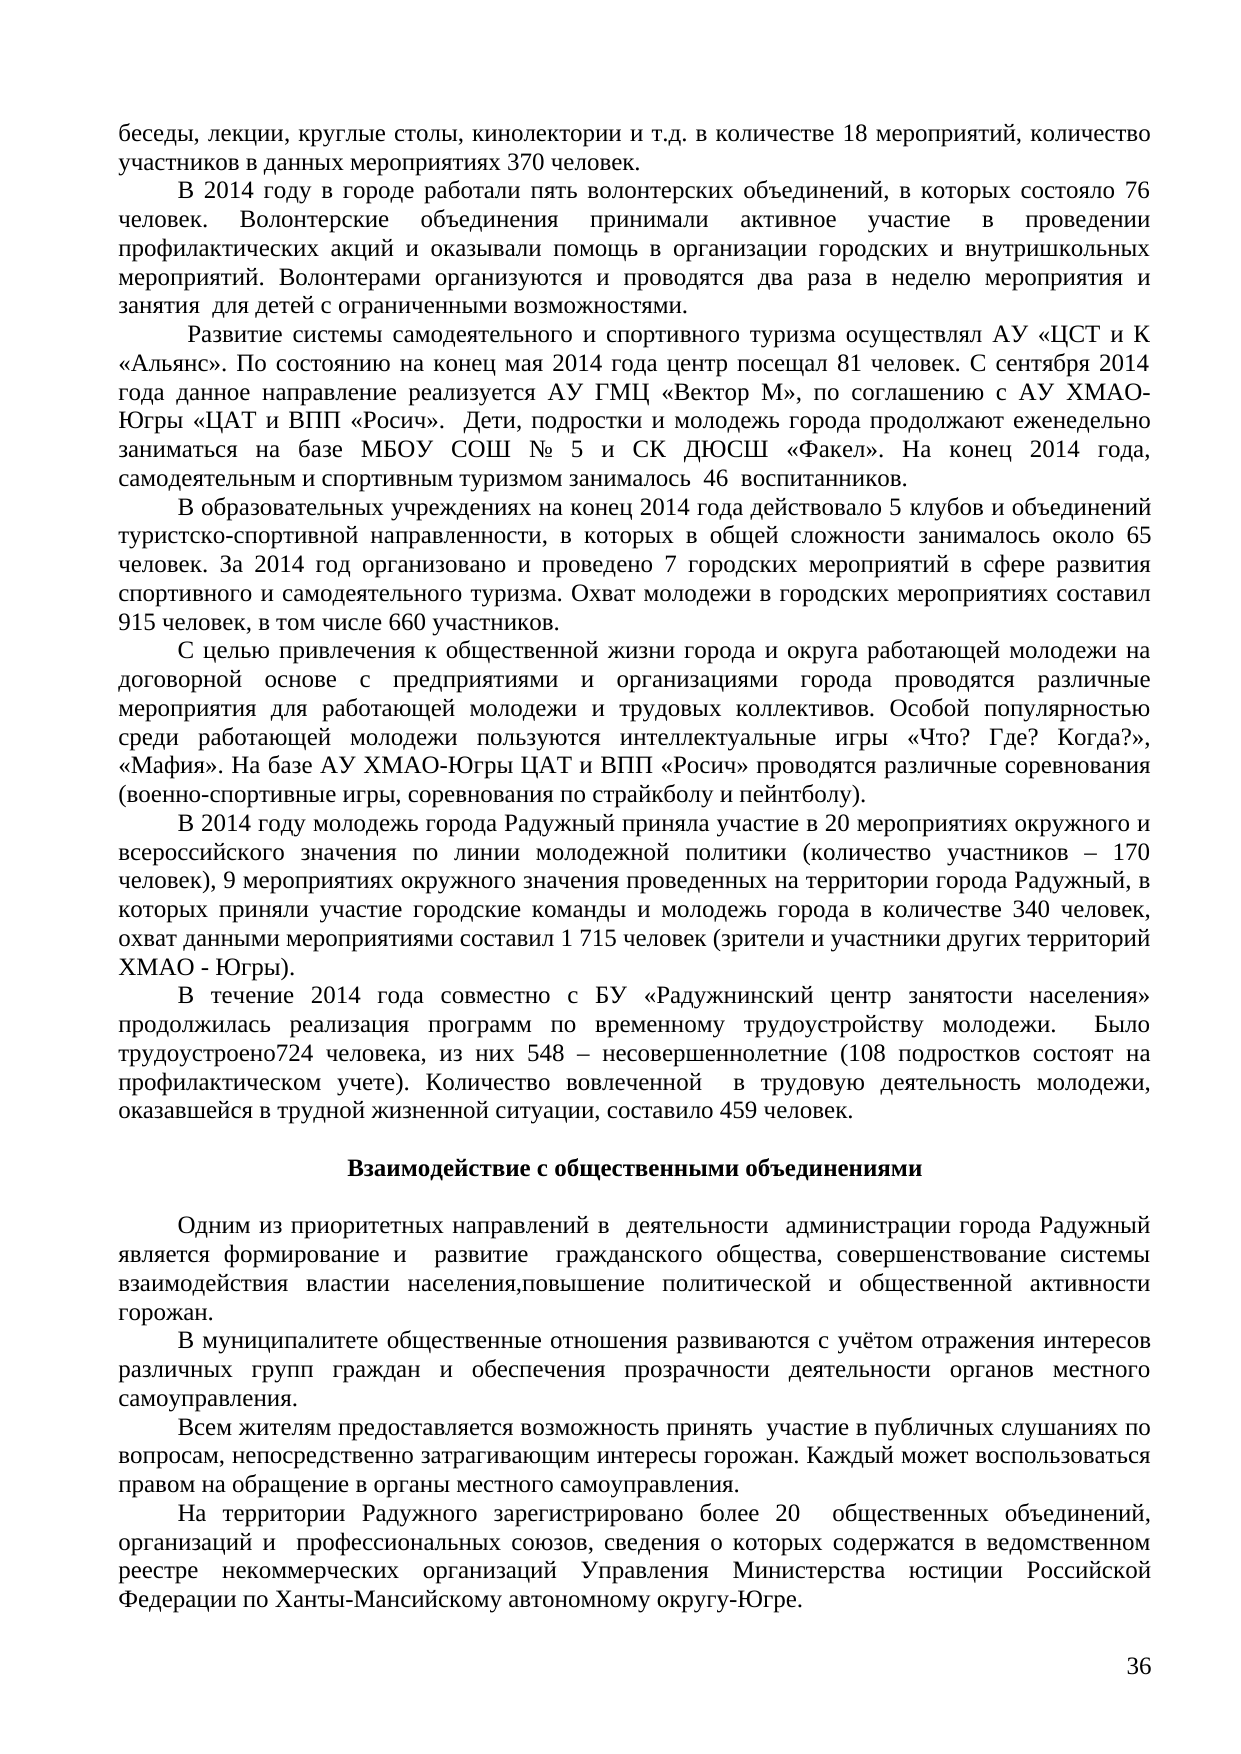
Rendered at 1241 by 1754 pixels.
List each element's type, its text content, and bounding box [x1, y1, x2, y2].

text В течение 2014 года совместно с БУ «Радужнинский центр занятости населения» продолжилась реализация программ по временному трудоустройству молодежи. Было трудоустроено724 человека, из них 548 – несовершеннолетние (108 подростков состоят на профилактическом учете). Количество вовлеченной в трудовую деятельность молодежи, оказавшейся в трудной жизненной ситуации, составило 459 человек. [118, 981, 1152, 1124]
text Одним из приоритетных направлений в деятельности администрации города Радужный является формирование и развитие гражданского общества, совершенствование системы взаимодействия властии населения,повышение политической и общественной активности горожан. [118, 1211, 1152, 1326]
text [118, 118, 1152, 176]
text В образовательных учреждениях на конец 2014 года действовало 5 клубов и объединений туристско-спортивной направленности, в которых в общей сложности занималось около 65 человек. За 2014 год организовано и проведено 7 городских мероприятий в сфере развития спортивного и самодеятельного туризма. Охват молодежи в городских мероприятиях составил 915 человек, в том числе 660 участников. [118, 492, 1152, 636]
text В 2014 году в городе работали пять волонтерских объединений, в которых состояло 76 человек. Волонтерские объединения принимали активное участие в проведении профилактических акций и оказывали помощь в организации городских и внутришкольных мероприятий. Волонтерами организуются и проводятся два раза в неделю мероприятия и занятия для детей с ограниченными возможностями. [118, 176, 1152, 319]
text Развитие системы самодеятельного и спортивного туризма осуществлял АУ «ЦСТ и К «Альянс». По состоянию на конец мая 2014 года центр посещал 81 человек. С сентября 2014 года данное направление реализуется АУ ГМЦ «Вектор М», по соглашению с АУ ХМАО-Югры «ЦАТ и ВПП «Росич». Дети, подростки и молодежь города продолжают еженедельно заниматься на базе МБОУ СОШ № 5 и СК ДЮСШ «Факел». На конец 2014 года, самодеятельным и спортивным туризмом занималось 46 воспитанников. [118, 319, 1152, 492]
text С целью привлечения к общественной жизни города и округа работающей молодежи на договорной основе с предприятиями и организациями города проводятся различные мероприятия для работающей молодежи и трудовых коллективов. Особой популярностью среди работающей молодежи пользуются интеллектуальные игры «Что? Где? Когда?», «Мафия». На базе АУ ХМАО-Югры ЦАТ и ВПП «Росич» проводятся различные соревнования (военно-спортивные игры, соревнования по страйкболу и пейнтболу). [118, 636, 1152, 808]
text Всем жителям предоставляется возможность принять участие в публичных слушаниях по вопросам, непосредственно затрагивающим интересы горожан. Каждый может воспользоваться правом на обращение в органы местного самоуправления. [118, 1412, 1152, 1498]
text В муниципалитете общественные отношения развиваются с учётом отражения интересов различных групп граждан и обеспечения прозрачности деятельности органов местного самоуправления. [118, 1326, 1152, 1412]
text Взаимодействие с общественными объединениями [118, 1153, 1152, 1182]
text В 2014 году молодежь города Радужный приняла участие в 20 мероприятиях окружного и всероссийского значения по линии молодежной политики (количество участников – 170 человек), 9 мероприятиях окружного значения проведенных на территории города Радужный, в которых приняли участие городские команды и молодежь города в количестве 340 человек, охват данными мероприятиями составил 1 715 человек (зрители и участники других территорий ХМАО - Югры). [118, 808, 1152, 981]
text На территории Радужного зарегистрировано более 20 общественных объединений, организаций и профессиональных союзов, сведения о которых содержатся в ведомственном реестре некоммерческих организаций Управления Министерства юстиции Российской Федерации по Ханты-Мансийскому автономному округу-Югре. [118, 1498, 1152, 1613]
